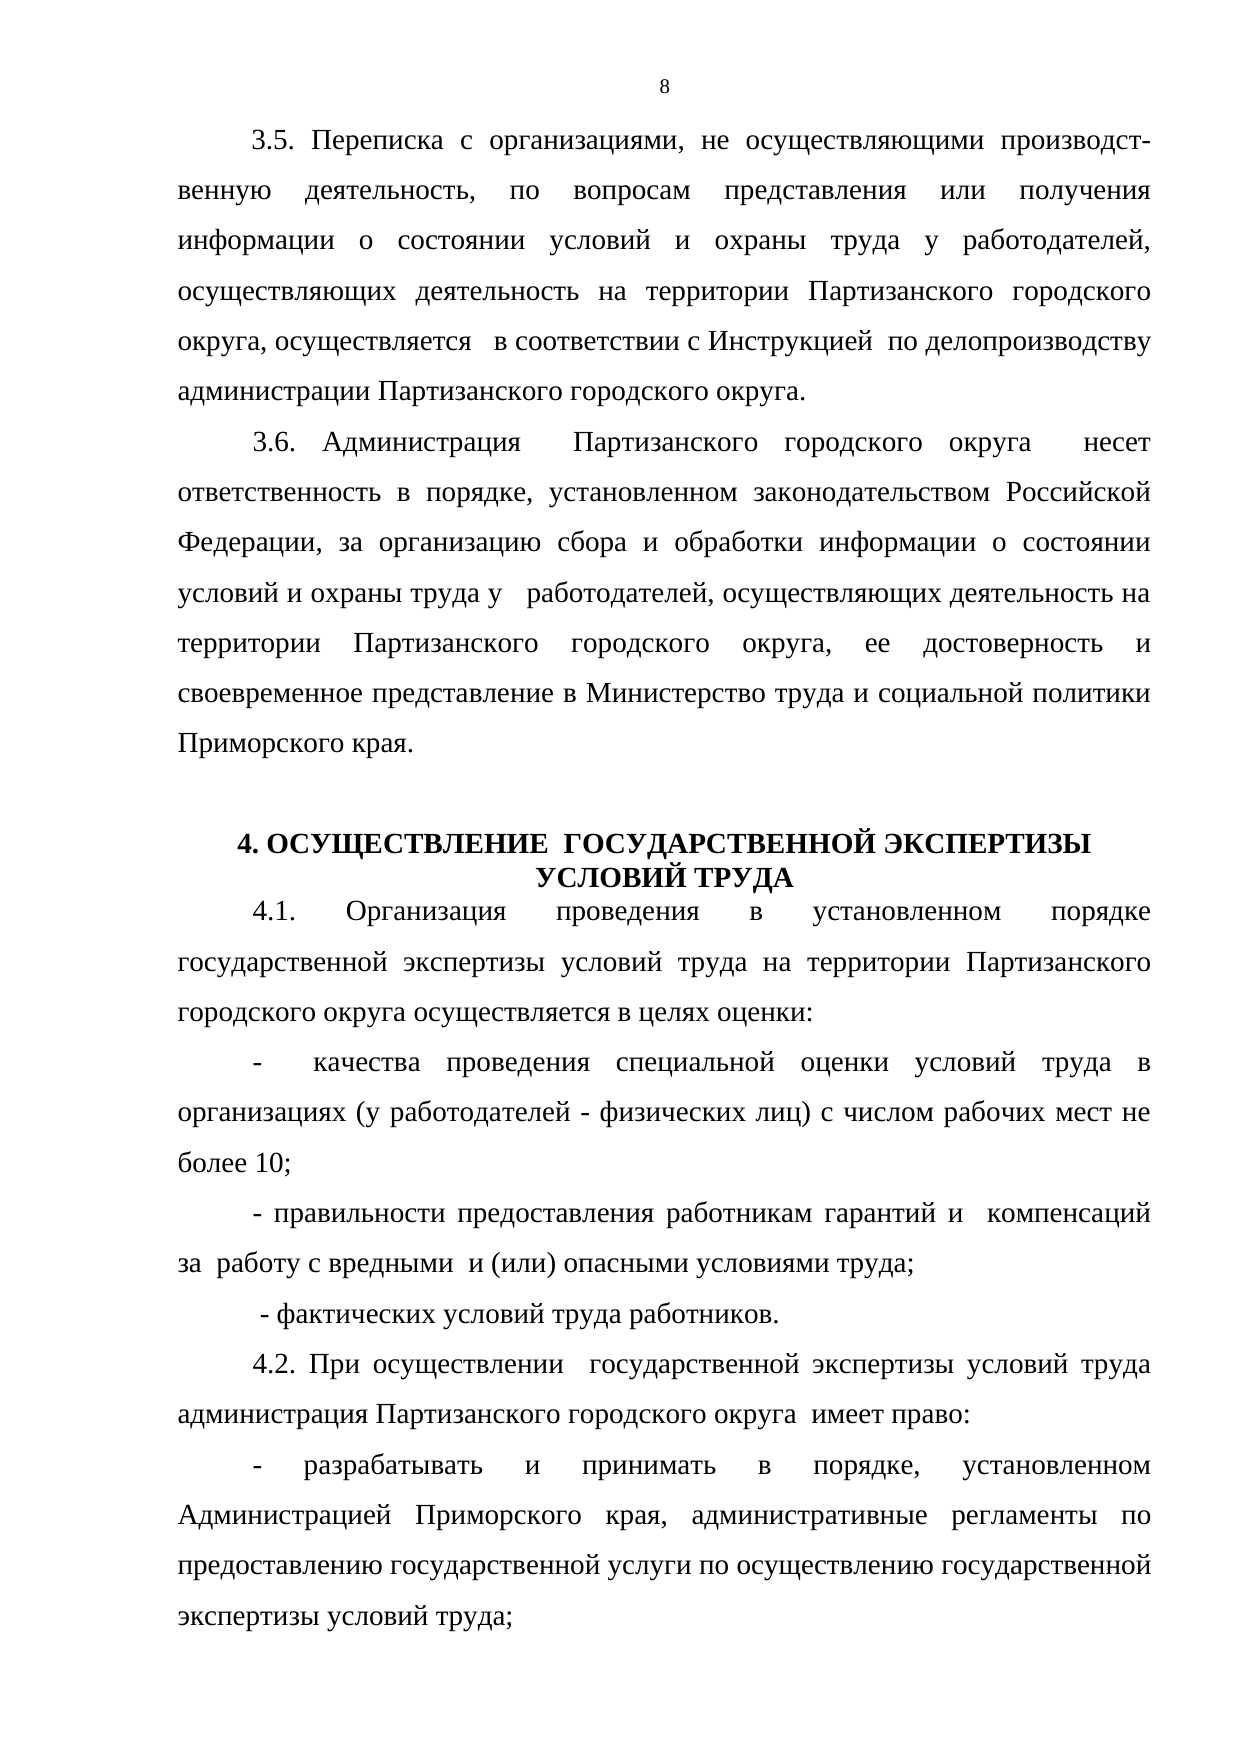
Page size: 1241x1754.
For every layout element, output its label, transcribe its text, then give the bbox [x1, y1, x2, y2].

text - разрабатывать и принимать в порядке, установленном Администрацией Приморского края, административные регламенты по предоставлению государственной услуги по осуществлению государственной экспертизы условий труда; [177, 1447, 1152, 1631]
text - фактических условий труда работников. [177, 1296, 1152, 1329]
text 4. ОСУЩЕСТВЛЕНИЕ ГОСУДАРСТВЕННОЙ ЭКСПЕРТИЗЫ УСЛОВИЙ ТРУДА [177, 826, 1152, 893]
text - правильности предоставления работникам гарантий и компенсаций за работу с вредными и (или) опасными условиями труда; [177, 1195, 1152, 1279]
text - качества проведения специальной оценки условий труда в организациях (у работодателей - физических лиц) с числом рабочих мест не более 10; [177, 1044, 1152, 1178]
text 4.1. Организация проведения в установленном порядке государственной экспертизы условий труда на территории Партизанского городского округа осуществляется в целях оценки: [177, 893, 1152, 1027]
text 3.5. Переписка с организациями, не осуществляющими производст- венную деятельность, по вопросам представления или получения информации о состоянии условий и охраны труда у работодателей, осуществляющих деятельность на территории Партизанского городского округа, осуществляется в соответствии с Инструкцией по делопроизводству администрации Партизанского городского округа. [177, 122, 1152, 407]
text 3.6. Администрация Партизанского городского округа несет ответственность в порядке, установленном законодательством Российской Федерации, за организацию сбора и обработки информации о состоянии условий и охраны труда у работодателей, осуществляющих деятельность на территории Партизанского городского округа, ее достоверность и своевременное представление в Министерство труда и социальной политики Приморского края. [177, 424, 1152, 759]
text 4.2. При осуществлении государственной экспертизы условий труда администрация Партизанского городского округа имеет право: [177, 1346, 1152, 1430]
